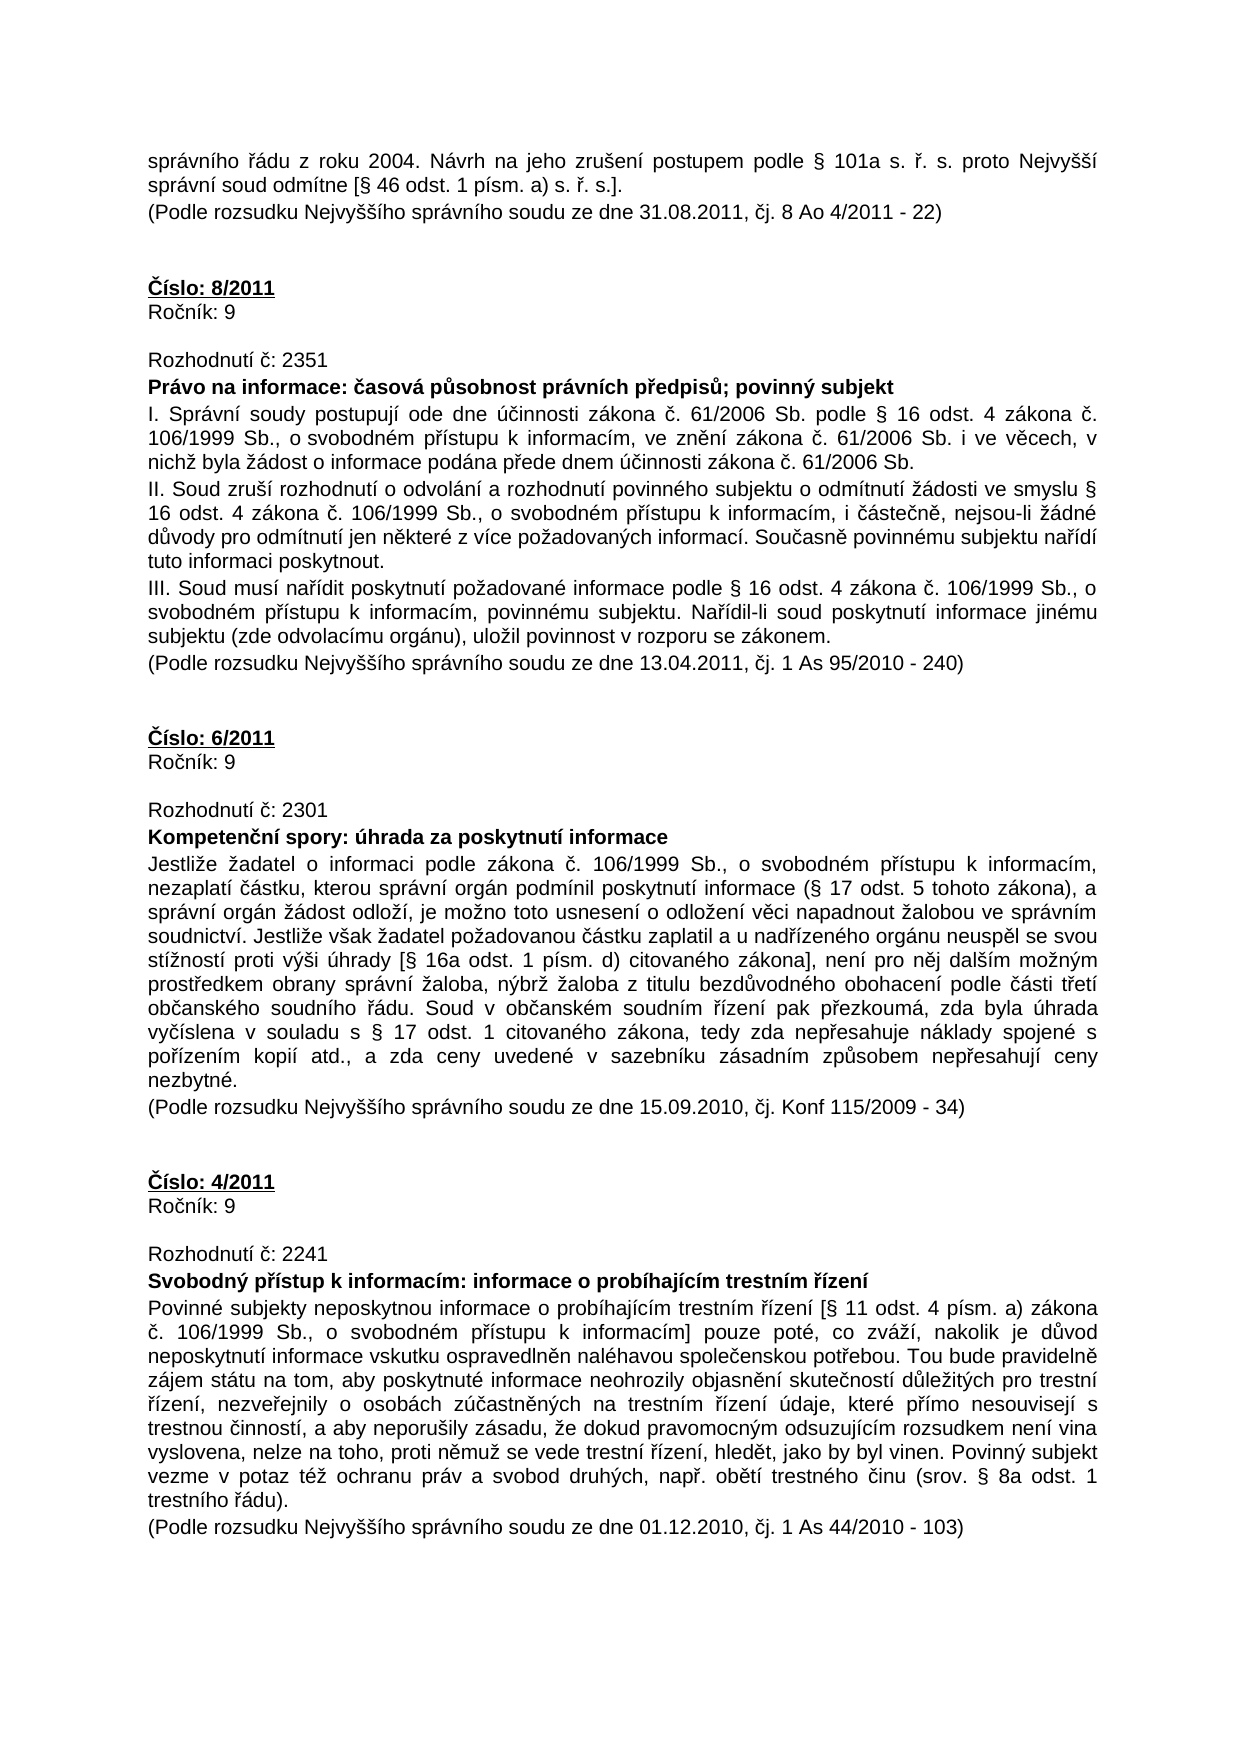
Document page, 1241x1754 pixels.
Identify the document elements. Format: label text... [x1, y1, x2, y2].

table_cell I. Správní soudy postupují ode dne účinnosti zákona č. 61/2006 Sb. podle § 16 odst. 4 zákona č. 106/1999 Sb., o svobodném přístupu k informacím, ve znění zákona č. 61/2006 Sb. i ve věcech, v nichž byla žádost o informace podána přede dnem účinnosti zákona č. 61/2006 Sb. [146, 400, 1100, 475]
table_header Číslo: 4/2011 Ročník: 9 Rozhodnutí č: 2241 [146, 1169, 1100, 1268]
table_cell Jestliže žadatel o informaci podle zákona č. 106/1999 Sb., o svobodném přístupu k informacím, nezaplatí částku, kterou správní orgán podmínil poskytnutí informace (§ 17 odst. 5 tohoto zákona), a správní orgán žádost odloží, je možno toto usnesení o odložení věci napadnout žalobou ve správním soudnictví. Jestliže však žadatel požadovanou částku zaplatil a u nadřízeného orgánu neuspěl se svou stížností proti výši úhrady [§ 16a odst. 1 písm. d) citovaného zákona], není pro něj dalším možným prostředkem obrany správní žaloba, nýbrž žaloba z titulu bezdůvodného obohacení podle části třetí občanského soudního řádu. Soud v občanském soudním řízení pak přezkoumá, zda byla úhrada vyčíslena v souladu s § 17 odst. 1 citovaného zákona, tedy zda nepřesahuje náklady spojené s pořízením kopií atd., a zda ceny uvedené v sazebníku zásadním způsobem nepřesahují ceny nezbytné. [146, 851, 1100, 1093]
table_cell (Podle rozsudku Nejvyššího správního soudu ze dne 13.04.2011, čj. 1 As 95/2010 - 240) [146, 649, 1100, 676]
table_cell Kompetenční spory: úhrada za poskytnutí informace [146, 824, 1100, 851]
table_header Číslo: 8/2011 Ročník: 9 Rozhodnutí č: 2351 [146, 274, 1100, 373]
table_cell III. Soud musí nařídit poskytnutí požadované informace podle § 16 odst. 4 zákona č. 106/1999 Sb., o svobodném přístupu k informacím, povinnému subjektu. Nařídil-li soud poskytnutí informace jinému subjektu (zde odvolacímu orgánu), uložil povinnost v rozporu se zákonem. [146, 574, 1100, 649]
table_cell Povinné subjekty neposkytnou informace o probíhajícím trestním řízení [§ 11 odst. 4 písm. a) zákona č. 106/1999 Sb., o svobodném přístupu k informacím] pouze poté, co zváží, nakolik je důvod neposkytnutí informace vskutku ospravedlněn naléhavou společenskou potřebou. Tou bude pravidelně zájem státu na tom, aby poskytnuté informace neohrozily objasnění skutečností důležitých pro trestní řízení, nezveřejnily o osobách zúčastněných na trestním řízení údaje, které přímo nesouvisejí s trestnou činností, a aby neporušily zásadu, že dokud pravomocným odsuzujícím rozsudkem není vina vyslovena, nelze na toho, proti němuž se vede trestní řízení, hledět, jako by byl vinen. Povinný subjekt vezme v potaz též ochranu práv a svobod druhých, např. obětí trestného činu (srov. § 8a odst. 1 trestního řádu). [146, 1295, 1100, 1513]
table_cell (Podle rozsudku Nejvyššího správního soudu ze dne 15.09.2010, čj. Konf 115/2009 - 34) [146, 1093, 1100, 1120]
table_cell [146, 148, 1100, 199]
table_cell II. Soud zruší rozhodnutí o odvolání a rozhodnutí povinného subjektu o odmítnutí žádosti ve smyslu § 16 odst. 4 zákona č. 106/1999 Sb., o svobodném přístupu k informacím, i částečně, nejsou-li žádné důvody pro odmítnutí jen některé z více požadovaných informací. Současně povinnému subjektu nařídí tuto informaci poskytnout. [146, 475, 1100, 574]
table_cell Svobodný přístup k informacím: informace o probíhajícím trestním řízení [146, 1268, 1100, 1295]
table_cell (Podle rozsudku Nejvyššího správního soudu ze dne 01.12.2010, čj. 1 As 44/2010 - 103) [146, 1514, 1100, 1541]
table_cell Právo na informace: časová působnost právních předpisů; povinný subjekt [146, 373, 1100, 400]
table_header Číslo: 6/2011 Ročník: 9 Rozhodnutí č: 2301 [146, 725, 1100, 823]
table_cell (Podle rozsudku Nejvyššího správního soudu ze dne 31.08.2011, čj. 8 Ao 4/2011 - 22) [146, 199, 1100, 226]
